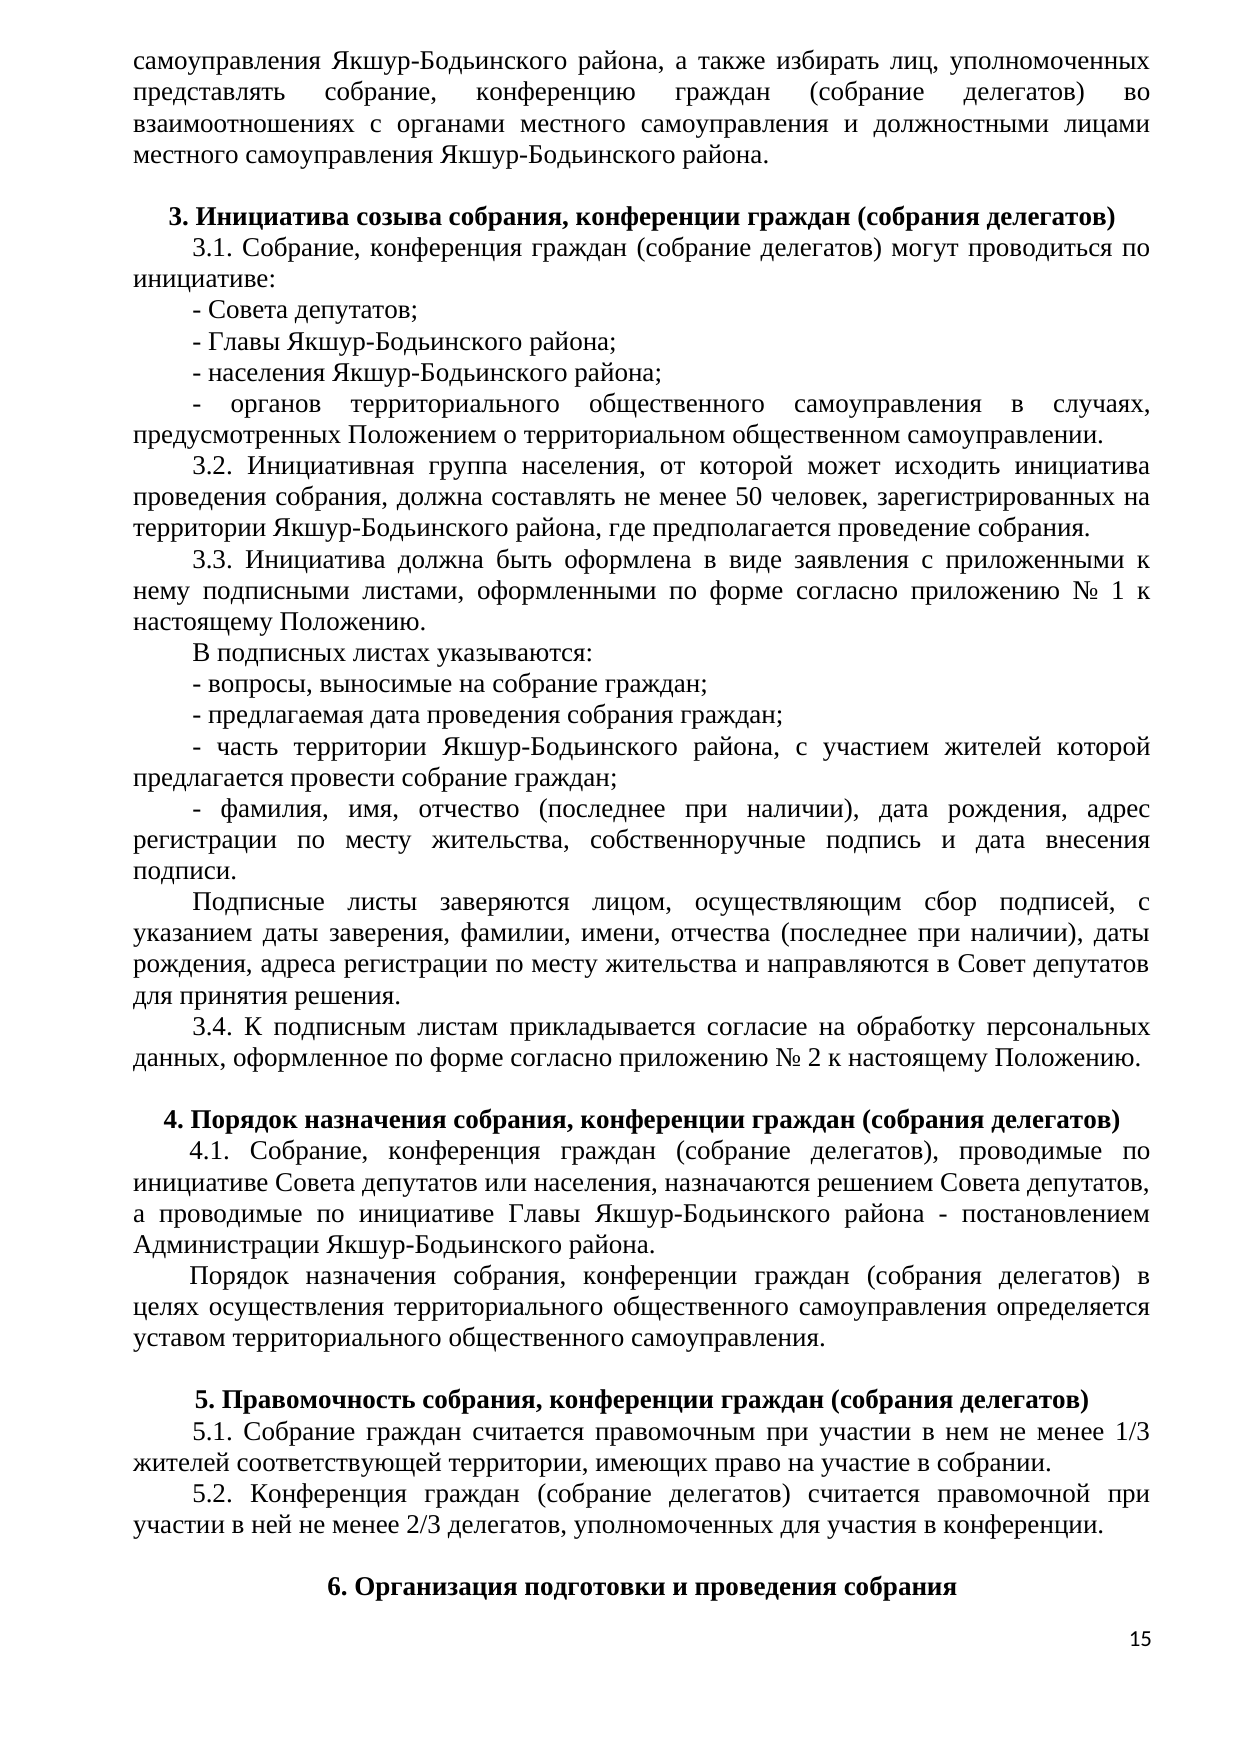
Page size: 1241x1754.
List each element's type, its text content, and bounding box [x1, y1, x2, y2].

text - Главы Якшур-Бодьинского района; [133, 325, 1152, 356]
text 3.3. Инициатива должна быть оформлена в виде заявления с приложенными к нему подписными листами, оформленными по форме согласно приложению № 1 к настоящему Положению. [133, 543, 1152, 636]
text - вопросы, выносимые на собрание граждан; [133, 667, 1152, 698]
text - Совета депутатов; [133, 293, 1152, 325]
text 4.1. Собрание, конференция граждан (собрание делегатов), проводимые по инициативе Совета депутатов или населения, назначаются решением Совета депутатов, а проводимые по инициативе Главы Якшур-Бодьинского района - постановлением Администрации Якшур-Бодьинского района. [133, 1134, 1152, 1259]
text - населения Якшур-Бодьинского района; [133, 356, 1152, 387]
text 3.2. Инициативная группа населения, от которой может исходить инициатива проведения собрания, должна составлять не менее 50 человек, зарегистрированных на территории Якшур-Бодьинского района, где предполагается проведение собрания. [133, 449, 1152, 543]
text - органов территориального общественного самоуправления в случаях, предусмотренных Положением о территориальном общественном самоуправлении. [133, 387, 1152, 449]
text 3.4. К подписным листам прикладывается согласие на обработку персональных данных, оформленное по форме согласно приложению № 2 к настоящему Положению. [133, 1010, 1152, 1072]
text 5.2. Конференция граждан (собрание делегатов) считается правомочной при участии в ней не менее 2/3 делегатов, уполномоченных для участия в конференции. [133, 1477, 1152, 1539]
text Подписные листы заверяются лицом, осуществляющим сбор подписей, с указанием даты заверения, фамилии, имени, отчества (последнее при наличии), даты рождения, адреса регистрации по месту жительства и направляются в Совет депутатов для принятия решения. [133, 885, 1152, 1010]
text Порядок назначения собрания, конференции граждан (собрания делегатов) в целях осуществления территориального общественного самоуправления определяется уставом территориального общественного самоуправления. [133, 1259, 1152, 1352]
text 3. Инициатива созыва собрания, конференции граждан (собрания делегатов) [133, 200, 1152, 231]
text 3.1. Собрание, конференция граждан (собрание делегатов) могут проводиться по инициативе: [133, 231, 1152, 293]
text В подписных листах указываются: [133, 636, 1152, 667]
text 5.1. Собрание граждан считается правомочным при участии в нем не менее 1/3 жителей соответствующей территории, имеющих право на участие в собрании. [133, 1415, 1152, 1477]
text 4. Порядок назначения собрания, конференции граждан (собрания делегатов) [133, 1103, 1152, 1134]
text 5. Правомочность собрания, конференции граждан (собрания делегатов) [133, 1384, 1152, 1415]
text - фамилия, имя, отчество (последнее при наличии), дата рождения, адрес регистрации по месту жительства, собственноручные подпись и дата внесения подписи. [133, 792, 1152, 885]
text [133, 44, 1152, 169]
text - часть территории Якшур-Бодьинского района, с участием жителей которой предлагается провести собрание граждан; [133, 729, 1152, 792]
text 6. Организация подготовки и проведения собрания [133, 1571, 1152, 1602]
text - предлагаемая дата проведения собрания граждан; [133, 698, 1152, 729]
